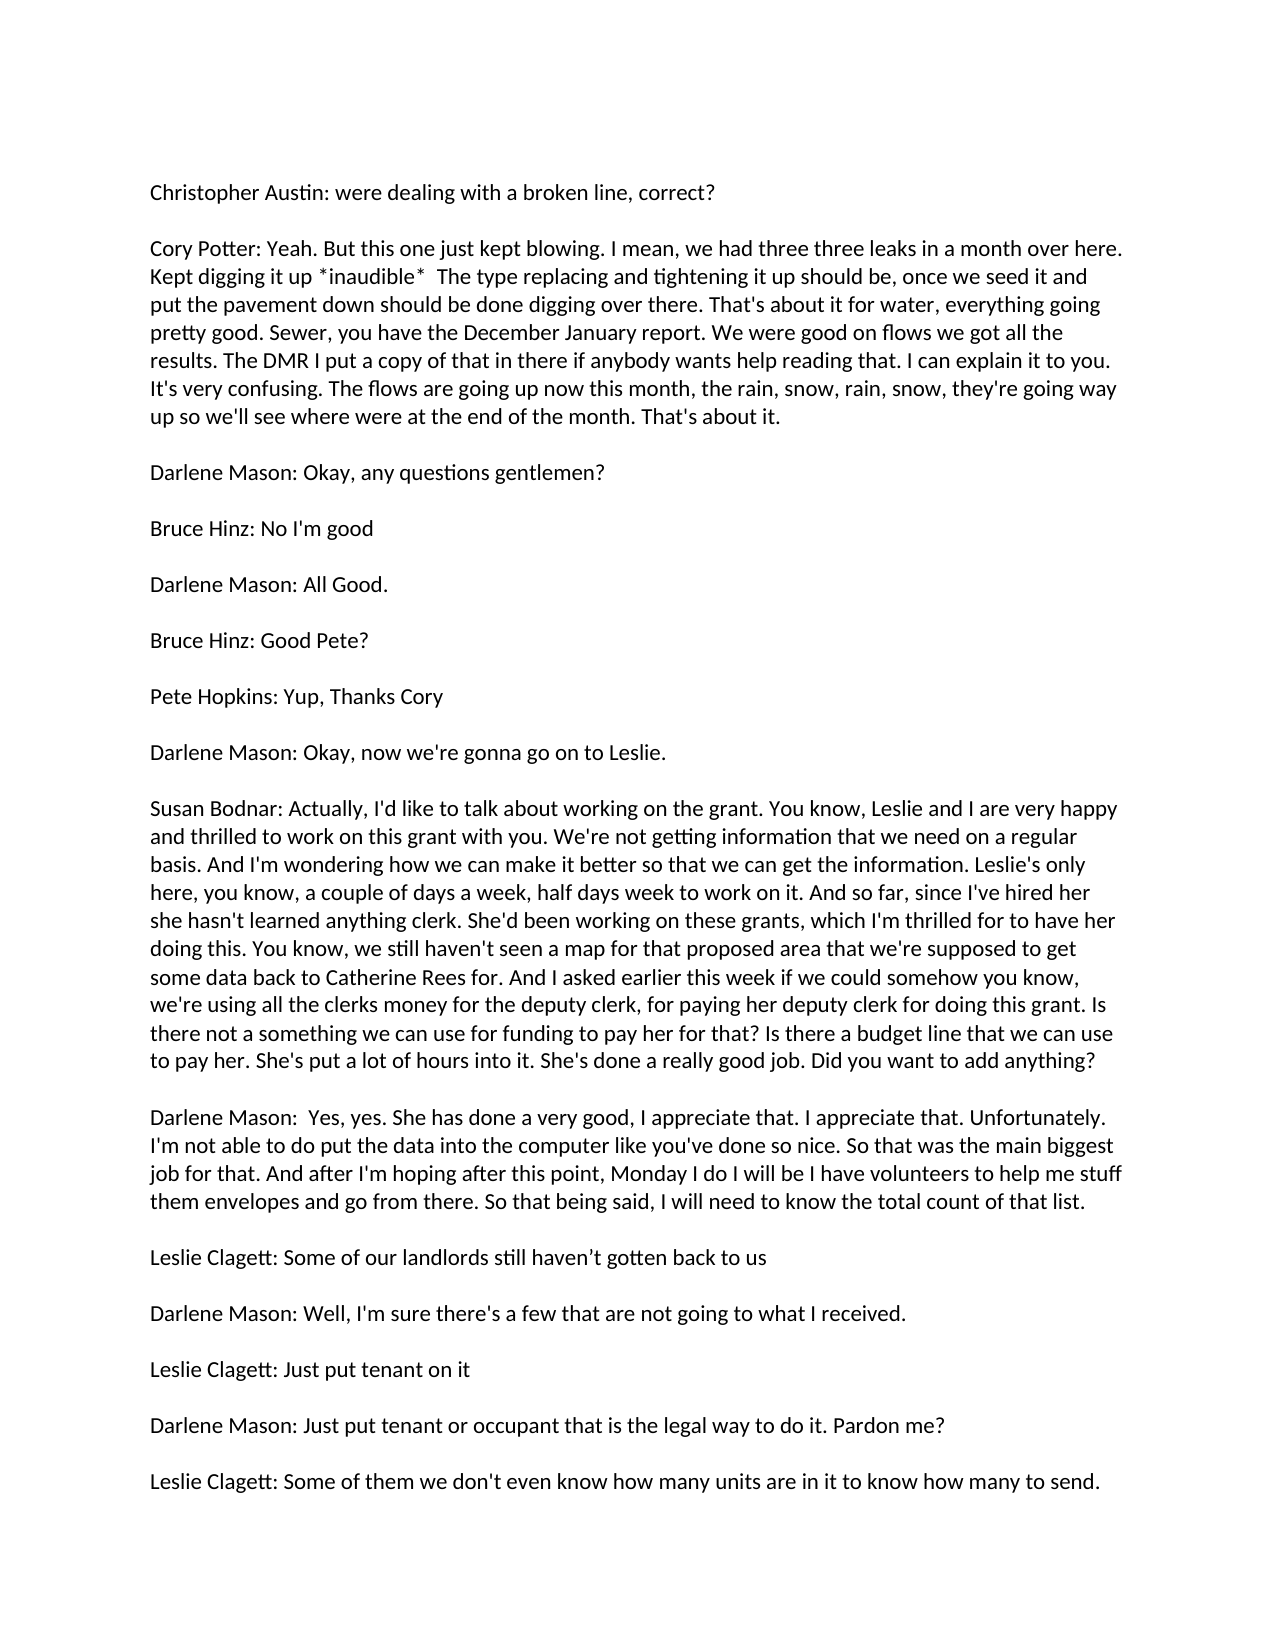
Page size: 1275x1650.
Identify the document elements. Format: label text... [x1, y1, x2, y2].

text Susan Bodnar: Actually, I'd like to talk about working on the grant. You know, Leslie and I are very happy and thrilled to work on this grant with you. We're not getting information that we need on a regular basis. And I'm wondering how we can make it better so that we can get the information. Leslie's only here, you know, a couple of days a week, half days week to work on it. And so far, since I've hired her she hasn't learned anything clerk. She'd been working on these grants, which I'm thrilled for to have her doing this. You know, we still haven't seen a map for that proposed area that we're supposed to get some data back to Catherine Rees for. And I asked earlier this week if we could somehow you know, we're using all the clerks money for the deputy clerk, for paying her deputy clerk for doing this grant. Is there not a something we can use for funding to pay her for that? Is there a budget line that we can use to pay her. She's put a lot of hours into it. She's done a really good job. Did you want to add anything? [150, 794, 1125, 1075]
text Leslie Clagett: Just put tenant on it [150, 1355, 1125, 1383]
text Darlene Mason: Just put tenant or occupant that is the legal way to do it. Pardon me? [150, 1411, 1125, 1439]
text Bruce Hinz: No I'm good [150, 514, 1125, 542]
text Darlene Mason: Well, I'm sure there's a few that are not going to what I received. [150, 1299, 1125, 1327]
text Bruce Hinz: Good Pete? [150, 626, 1125, 654]
text Leslie Clagett: Some of them we don't even know how many units are in it to know how many to send. [150, 1467, 1125, 1495]
text Darlene Mason: Okay, any questions gentlemen? [150, 458, 1125, 486]
text Darlene Mason: Yes, yes. She has done a very good, I appreciate that. I appreciate that. Unfortunately. I'm not able to do put the data into the computer like you've done so nice. So that was the main biggest job for that. And after I'm hoping after this point, Monday I do I will be I have volunteers to help me stuff them envelopes and go from there. So that being said, I will need to know the total count of that list. [150, 1103, 1125, 1215]
text Darlene Mason: Okay, now we're gonna go on to Leslie. [150, 738, 1125, 766]
text Leslie Clagett: Some of our landlords still haven’t gotten back to us [150, 1243, 1125, 1271]
text Pete Hopkins: Yup, Thanks Cory [150, 682, 1125, 710]
text Darlene Mason: All Good. [150, 570, 1125, 598]
text Cory Potter: Yeah. But this one just kept blowing. I mean, we had three three leaks in a month over here. Kept digging it up *inaudible* The type replacing and tightening it up should be, once we seed it and put the pavement down should be done digging over there. That's about it for water, everything going pretty good. Sewer, you have the December January report. We were good on flows we got all the results. The DMR I put a copy of that in there if anybody wants help reading that. I can explain it to you. It's very confusing. The flows are going up now this month, the rain, snow, rain, snow, they're going way up so we'll see where were at the end of the month. That's about it. [150, 234, 1125, 430]
text Christopher Austin: were dealing with a broken line, correct? [150, 178, 1125, 206]
